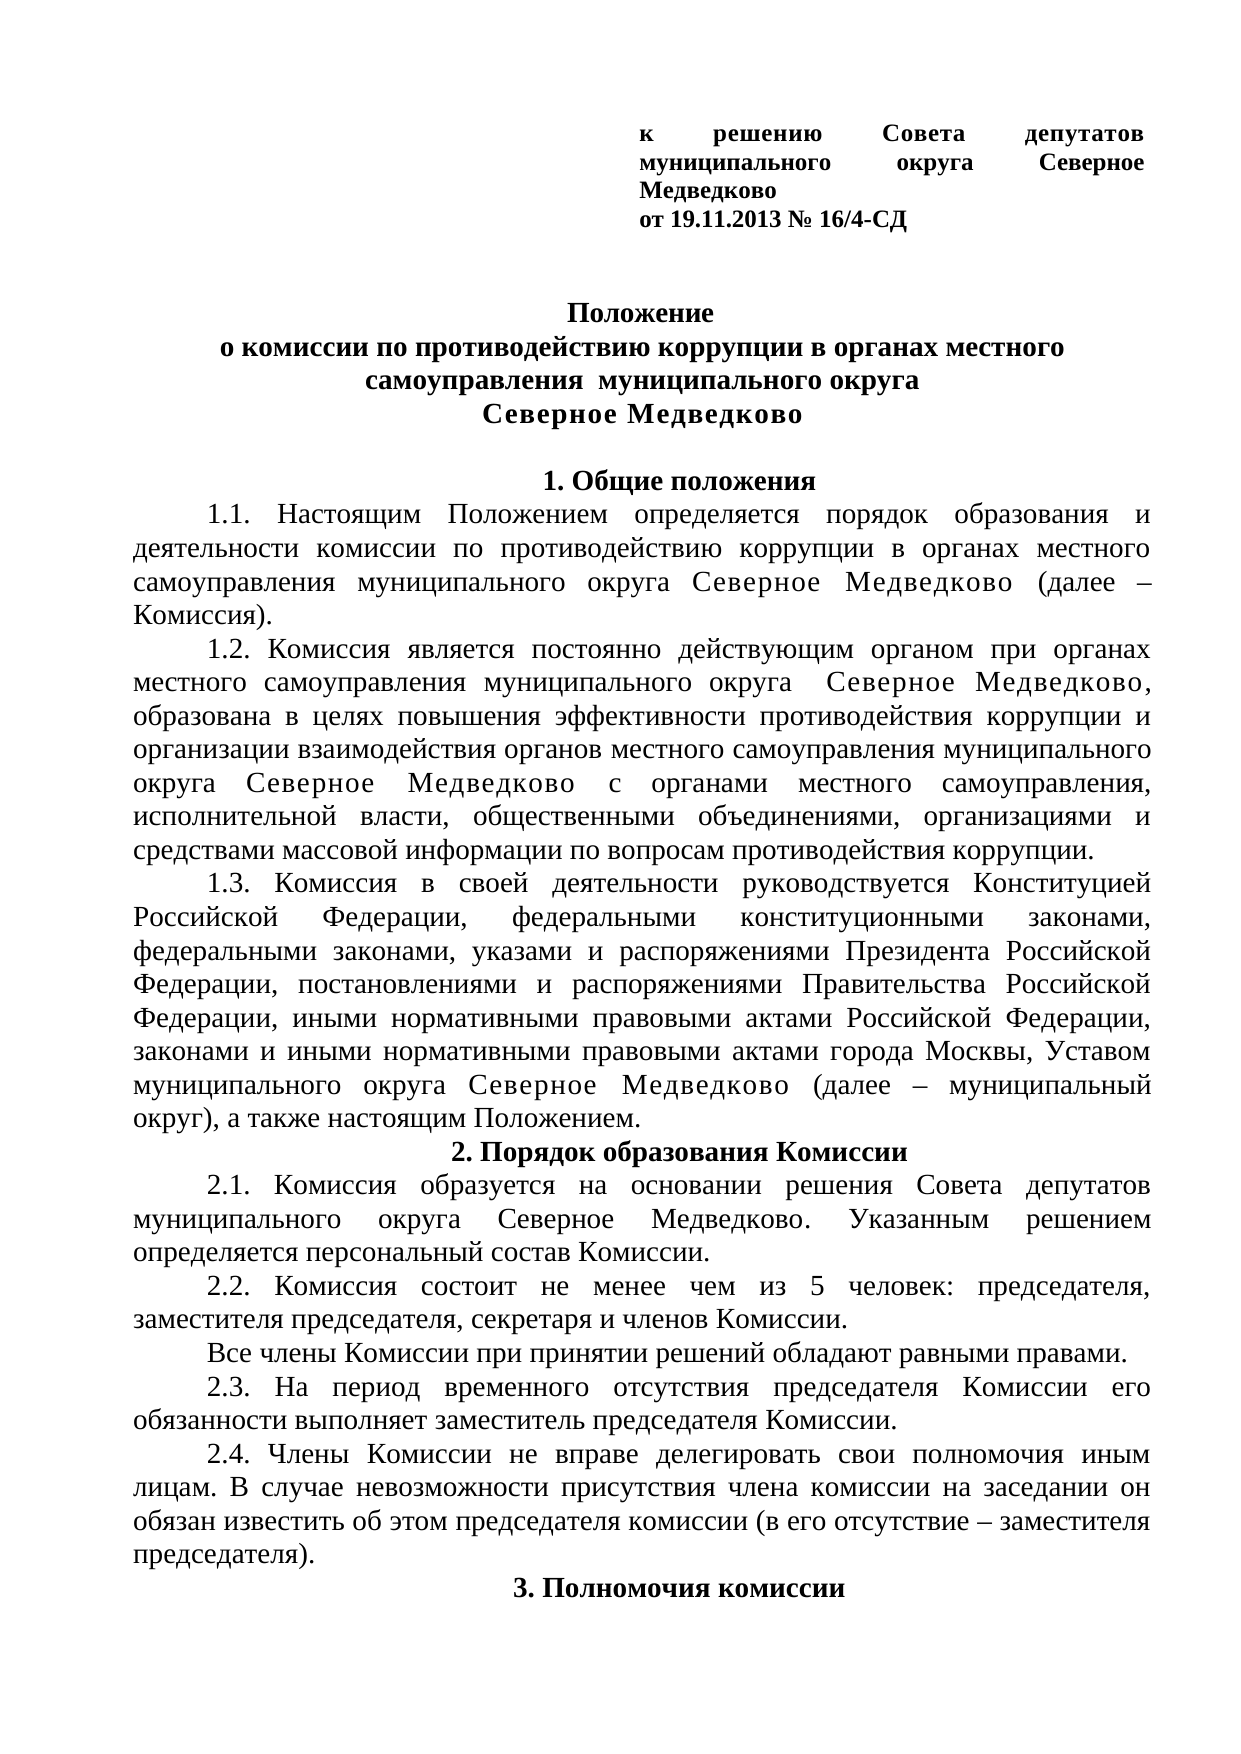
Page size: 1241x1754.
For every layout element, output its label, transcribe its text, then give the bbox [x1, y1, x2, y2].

text 1.3. Комиссия в своей деятельности руководствуется Конституцией Российской Федерации, федеральными конституционными законами, федеральными законами, указами и распоряжениями Президента Российской Федерации, постановлениями и распоряжениями Правительства Российской Федерации, иными нормативными правовыми актами Российской Федерации, законами и иными нормативными правовыми актами города Москвы, Уставом муниципального округа Северное Медведково (далее – муниципальный округ), а также настоящим Положением. [133, 866, 1152, 1134]
text Северное Медведково [133, 396, 1152, 429]
text к решению Совета депутатов муниципального округа Северное Медведково [639, 118, 1144, 204]
text Все члены Комиссии при принятии решений обладают равными правами. [133, 1335, 1152, 1369]
text 1.1. Настоящим Положением определяется порядок образования и деятельности комиссии по противодействию коррупции в органах местного самоуправления муниципального округа Северное Медведково (далее – Комиссия). [133, 497, 1152, 631]
text от 19.11.2013 № 16/4-СД [639, 204, 1144, 233]
text Положение [133, 295, 1148, 329]
text 2.3. На период временного отсутствия председателя Комиссии его обязанности выполняет заместитель председателя Комиссии. [133, 1369, 1152, 1436]
text 2. Порядок образования Комиссии [133, 1134, 1152, 1167]
text 2.2. Комиссия состоит не менее чем из 5 человек: председателя, заместителя председателя, секретаря и членов Комиссии. [133, 1268, 1152, 1335]
text 1.2. Комиссия является постоянно действующим органом при органах местного самоуправления муниципального округа Северное Медведково, образована в целях повышения эффективности противодействия коррупции и организации взаимодействия органов местного самоуправления муниципального округа Северное Медведково с органами местного самоуправления, исполнительной власти, общественными объединениями, организациями и средствами массовой информации по вопросам противодействия коррупции. [133, 631, 1152, 866]
text 2.1. Комиссия образуется на основании решения Совета депутатов муниципального округа Северное Медведково. Указанным решением определяется персональный состав Комиссии. [133, 1167, 1152, 1268]
text 3. Полномочия комиссии [133, 1570, 1152, 1603]
text 2.4. Члены Комиссии не вправе делегировать свои полномочия иным лицам. В случае невозможности присутствия члена комиссии на заседании он обязан известить об этом председателя комиссии (в его отсутствие – заместителя председателя). [133, 1436, 1152, 1570]
text 1. Общие положения [133, 463, 1152, 497]
text о комиссии по противодействию коррупции в органах местного самоуправления муниципального округа [133, 329, 1152, 396]
